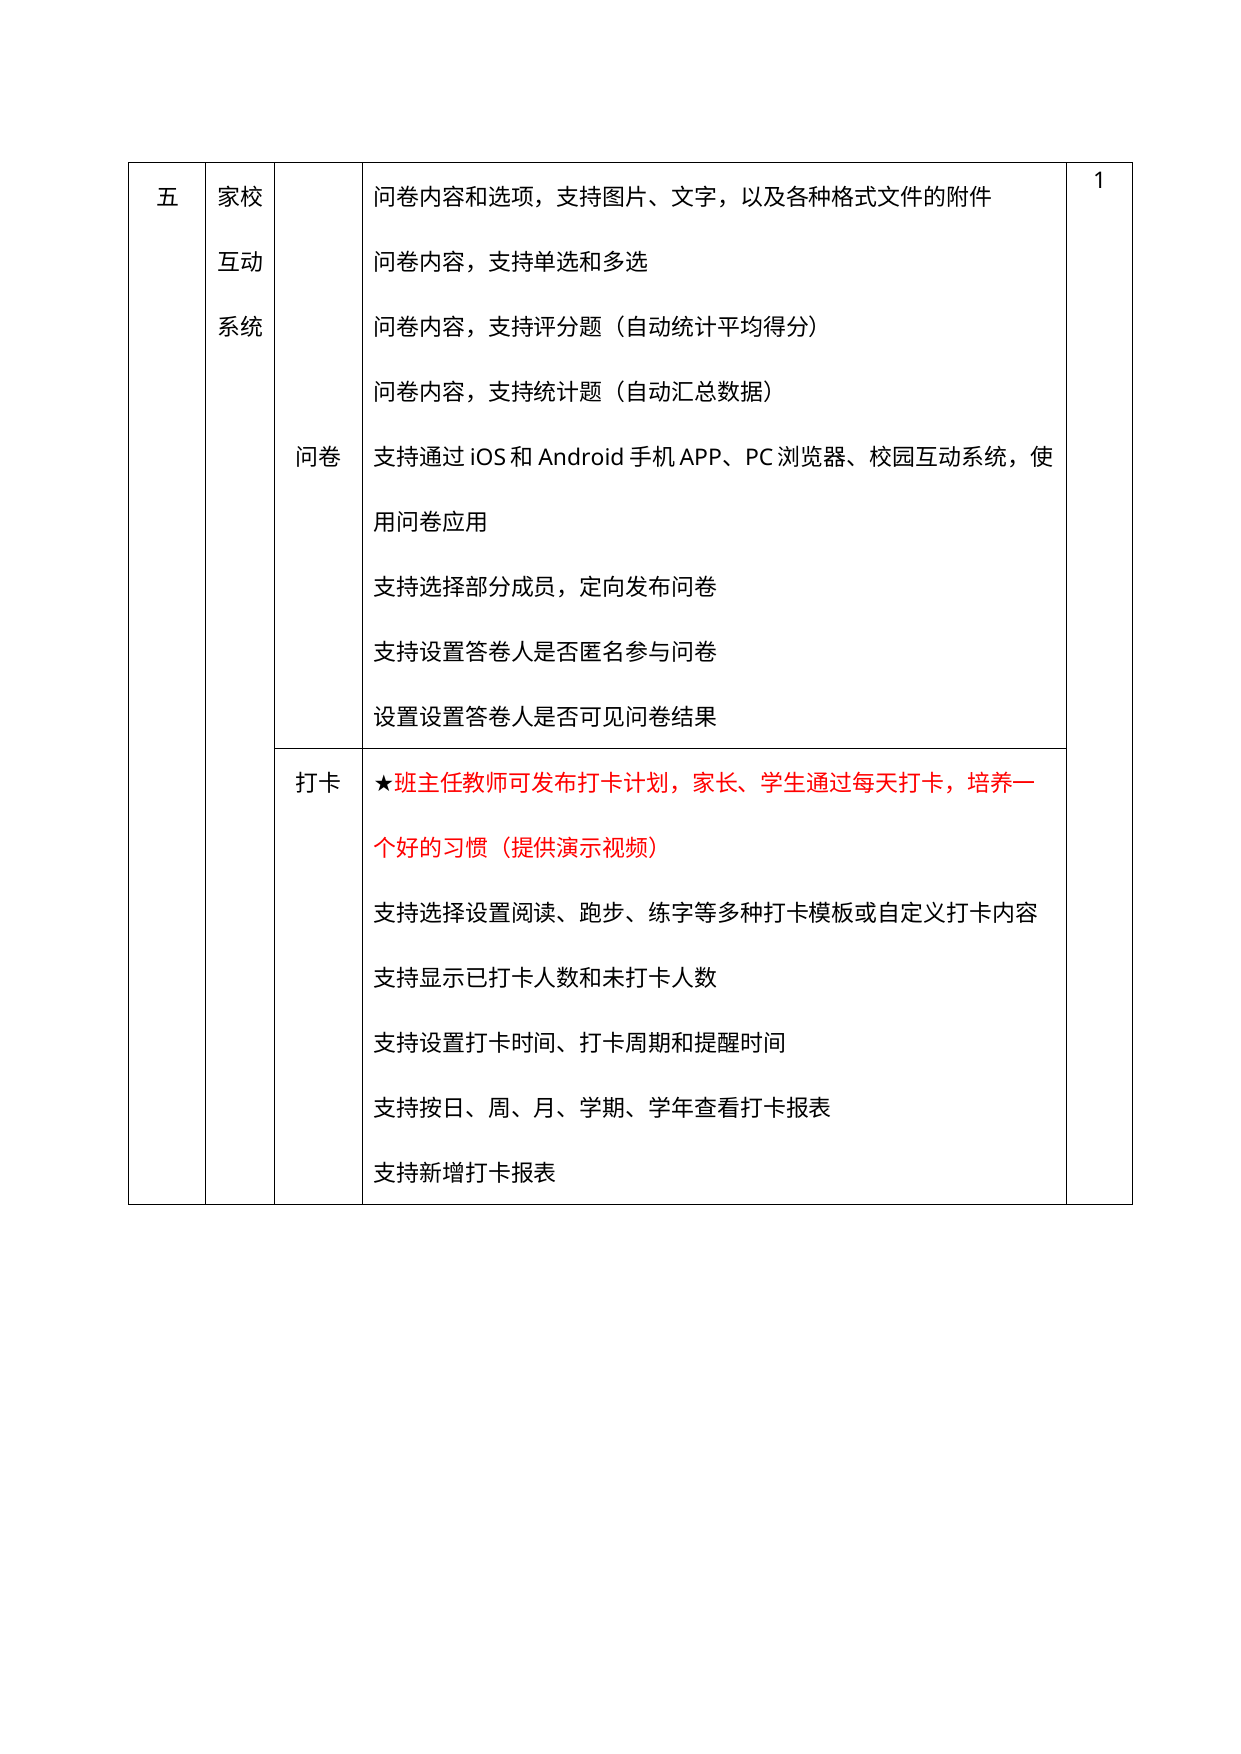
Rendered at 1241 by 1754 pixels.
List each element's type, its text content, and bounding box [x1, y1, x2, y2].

table_cell 1 [1067, 163, 1132, 1204]
table_cell 家校互动系统 [206, 163, 274, 1204]
table_cell 问卷内容和选项，支持图片、文字，以及各种格式文件的附件 问卷内容，支持单选和多选 问卷内容，支持评分题（自动统计平均得分） 问卷内容，支持统计题（自动汇总数据） 支持通过iOS和Android手机APP、PC浏览器、校园互动系统，使用问卷应用 支持选择部分成员，定向发布问卷 支持设置答卷人是否匿名参与问卷 设置设置答卷人是否可见问卷结果 [363, 163, 1066, 748]
table_cell ★班主任教师可发布打卡计划，家长、学生通过每天打卡，培养一个好的习惯（提供演示视频） 支持选择设置阅读、跑步、练字等多种打卡模板或自定义打卡内容 支持显示已打卡人数和未打卡人数 支持设置打卡时间、打卡周期和提醒时间 支持按日、周、月、学期、学年查看打卡报表 支持新增打卡报表 [363, 749, 1066, 1204]
table_cell 问卷 [275, 163, 362, 748]
table_cell 五 [129, 163, 205, 1204]
table_cell 打卡 [275, 749, 362, 1204]
